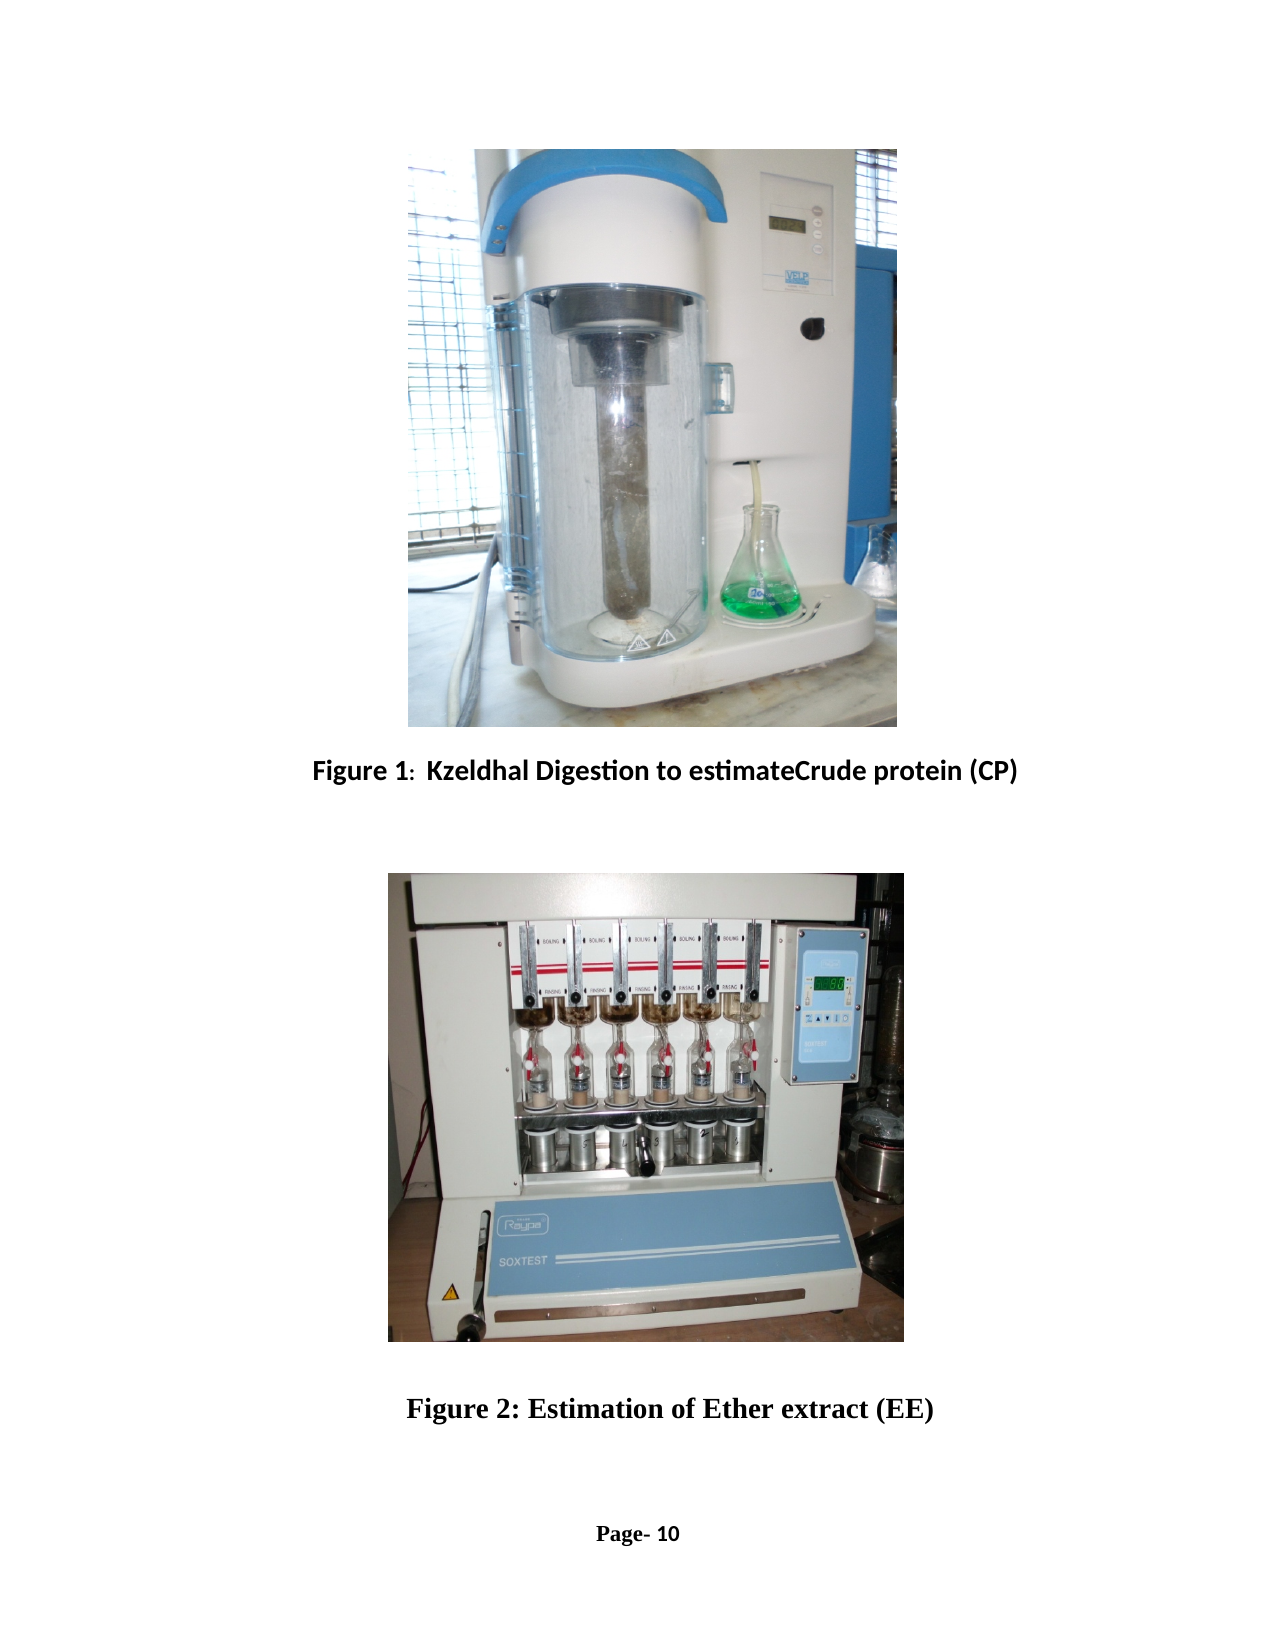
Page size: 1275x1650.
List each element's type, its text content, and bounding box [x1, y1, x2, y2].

picture [408, 149, 897, 727]
text Figure 2: Estimation of Ether extract (EE) [150, 1391, 1125, 1425]
text Figure 1: Kzeldhal Digestion to estimateCrude protein (CP) [150, 752, 1125, 788]
picture [388, 873, 904, 1342]
